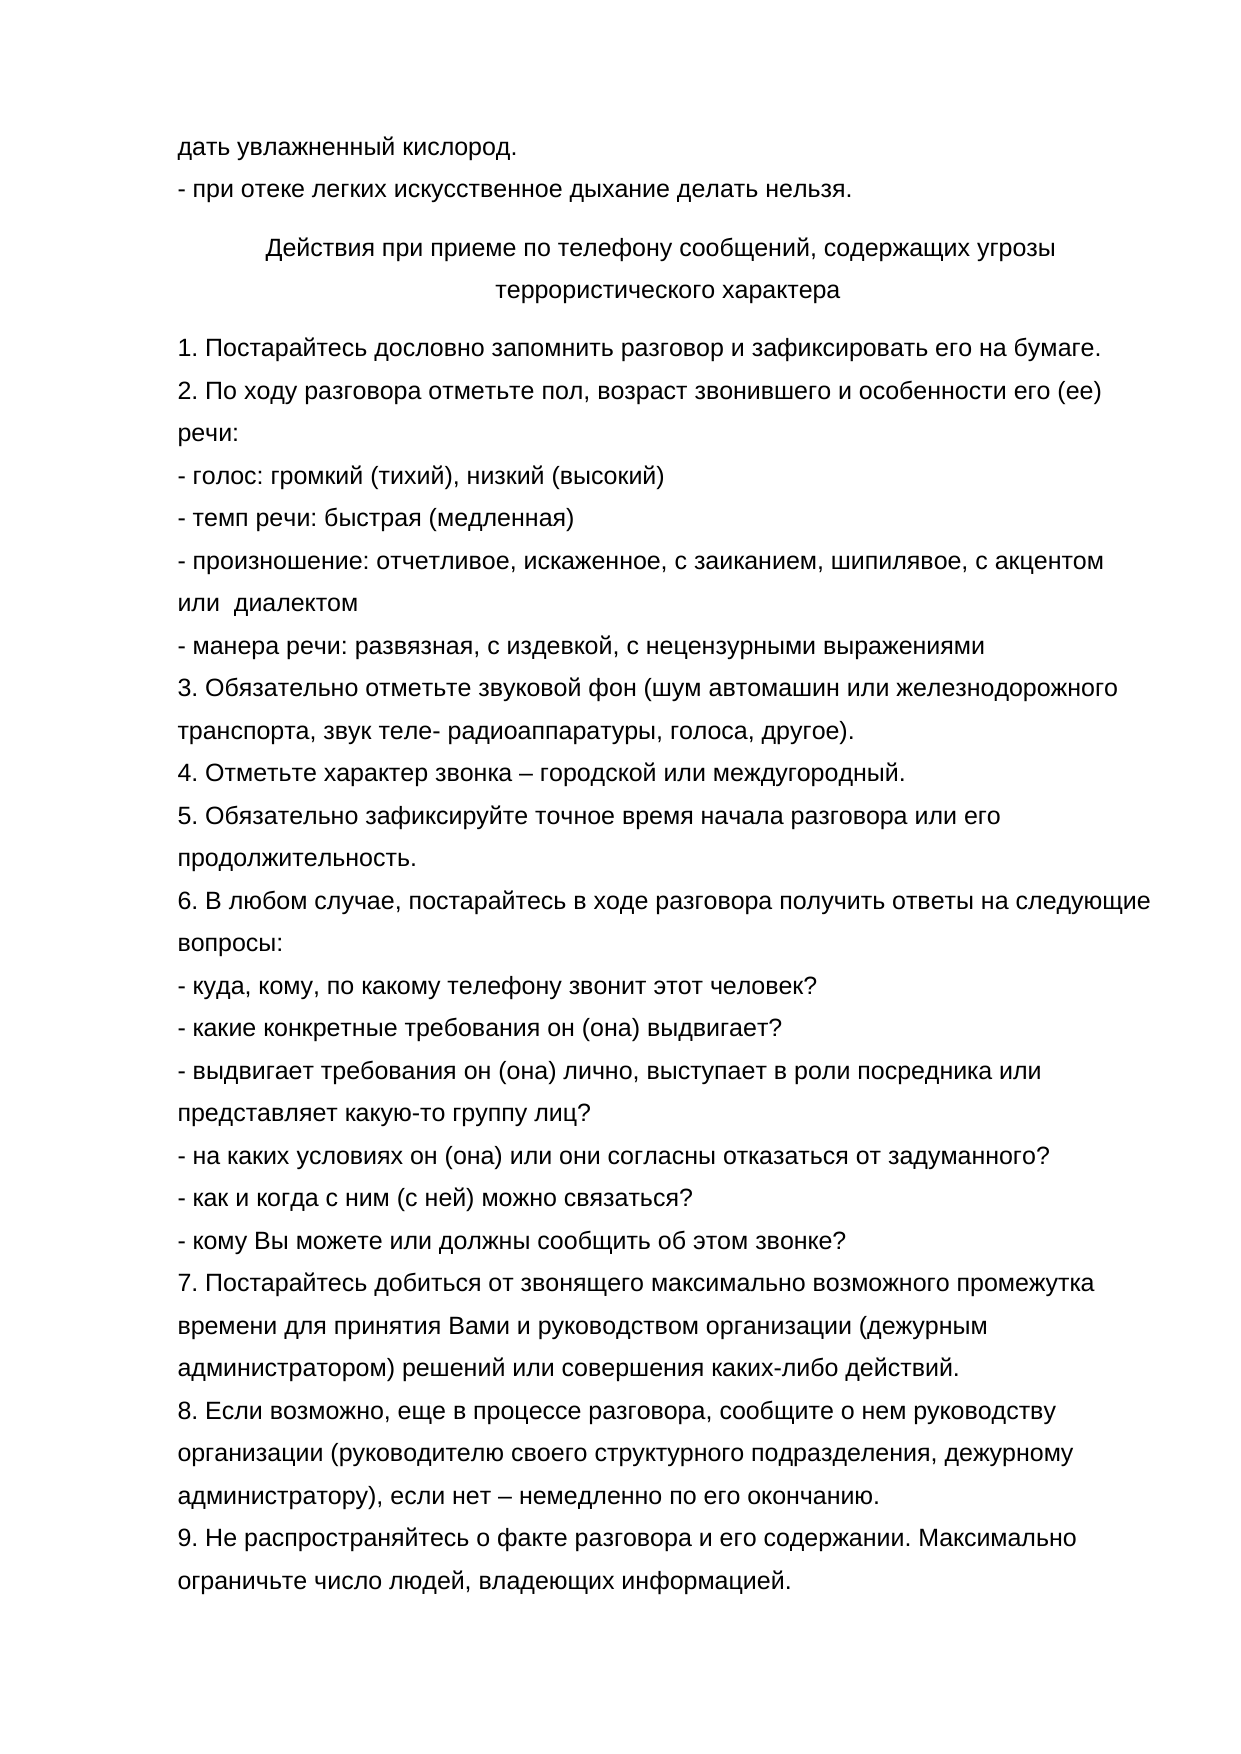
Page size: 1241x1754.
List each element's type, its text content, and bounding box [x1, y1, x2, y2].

text 1. Постарайтесь дословно запомнить разговор и зафиксировать его на бумаге. 2. По ходу разговора отметьте пол, возраст звонившего и особенности его (ее) речи: - голос: громкий (тихий), низкий (высокий) - темп речи: быстрая (медленная) - произношение: отчетливое, искаженное, с заиканием, шипилявое, с акцентом или диалектом - манера речи: развязная, с издевкой, с нецензурными выражениями 3. Обязательно отметьте звуковой фон (шум автомашин или железнодорожного транспорта, звук теле- радиоаппаратуры, голоса, другое). 4. Отметьте характер звонка – городской или междугородный. 5. Обязательно зафиксируйте точное время начала разговора или его продолжительность. 6. В любом случае, постарайтесь в ходе разговора получить ответы на следующие вопросы: - куда, кому, по какому телефону звонит этот человек? - какие конкретные требования он (она) выдвигает? - выдвигает требования он (она) лично, выступает в роли посредника или представляет какую-то группу лиц? - на каких условиях он (она) или они согласны отказаться от задуманного? - как и когда с ним (с ней) можно связаться? - кому Вы можете или должны сообщить об этом звонке? 7. Постарайтесь добиться от звонящего максимально возможного промежутка времени для принятия Вами и руководством организации (дежурным администратором) решений или совершения каких-либо действий. 8. Если возможно, еще в процессе разговора, сообщите о нем руководству организации (руководителю своего структурного подразделения, дежурному администратору), если нет – немедленно по его окончанию. 9. Не распространяйтесь о факте разговора и его содержании. Максимально ограничьте число людей, владеющих информацией. [177, 319, 1152, 1594]
text Действия при приеме по телефону сообщений, содержащих угрозы террористического характера [177, 219, 1152, 304]
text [177, 118, 1152, 203]
